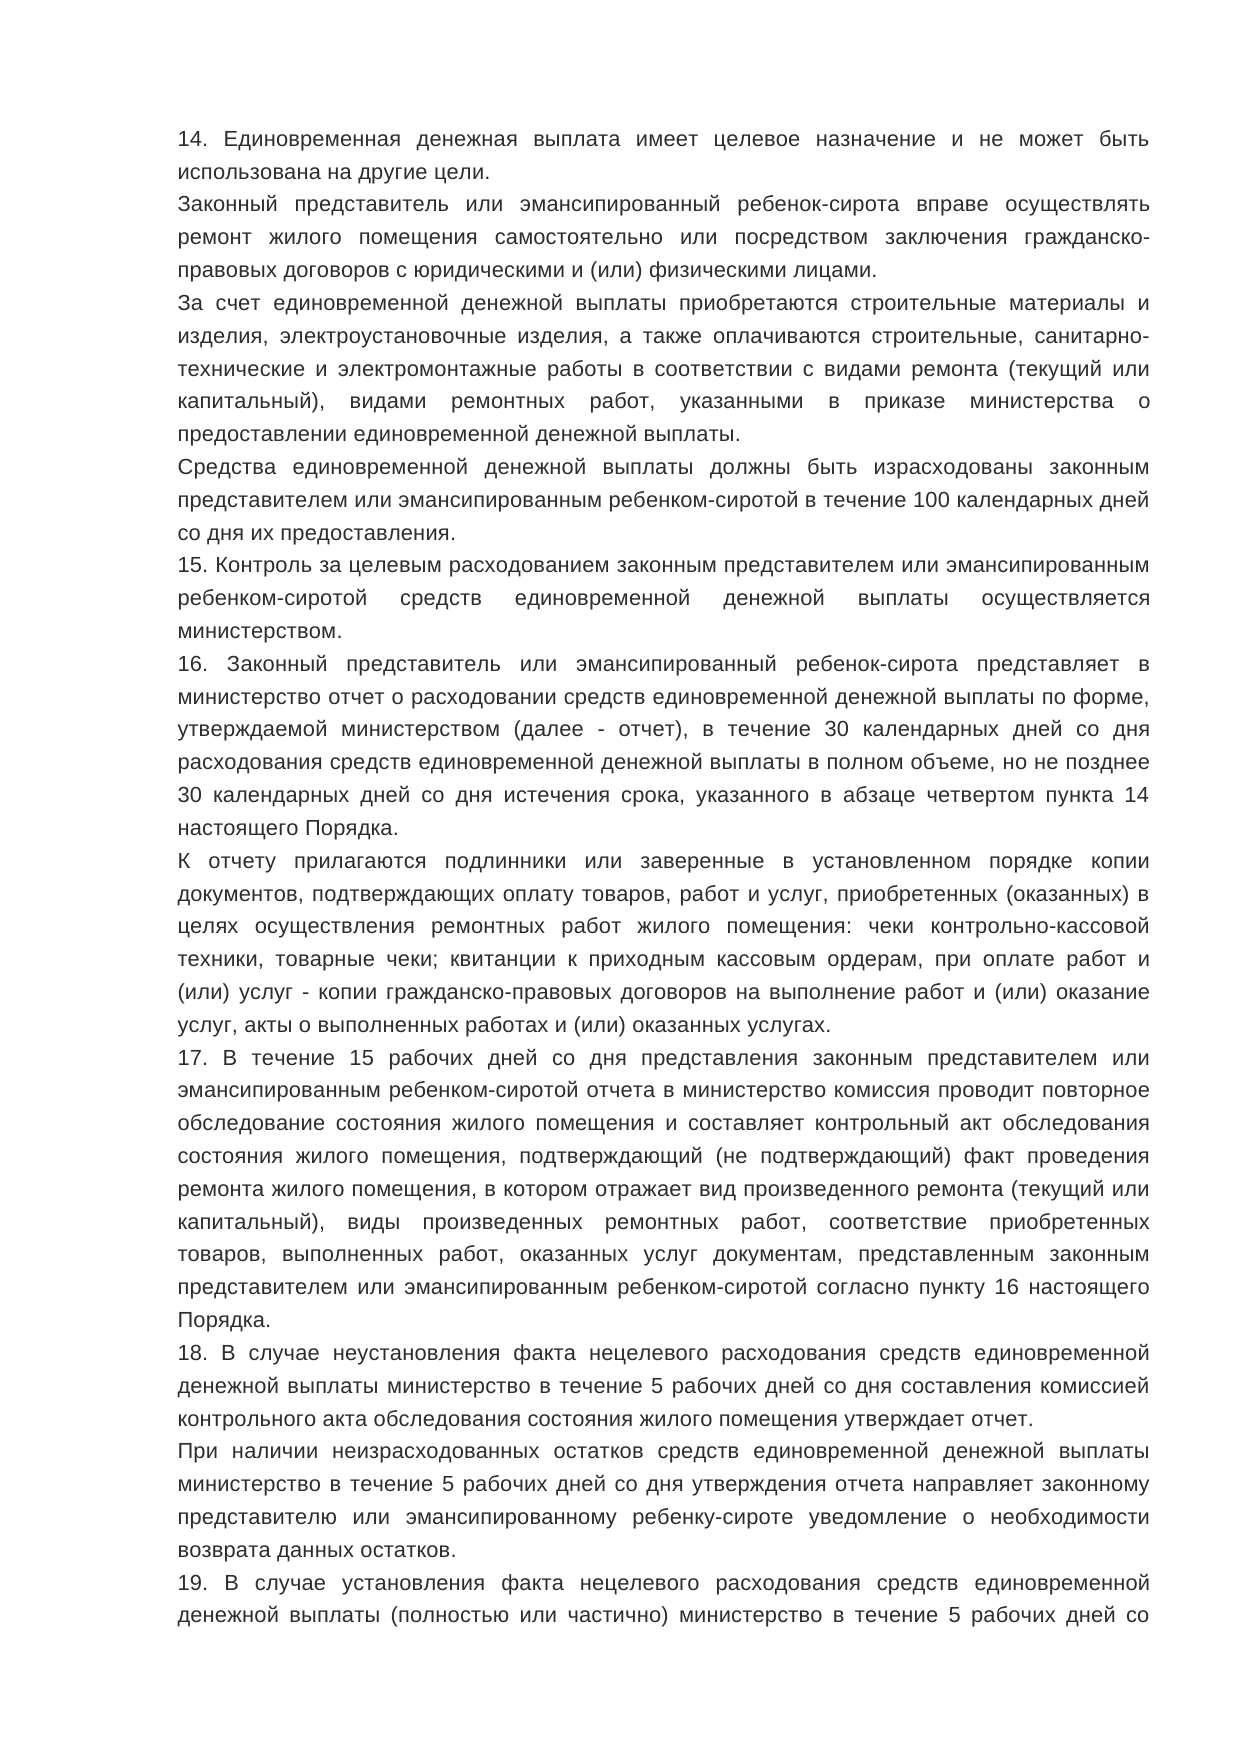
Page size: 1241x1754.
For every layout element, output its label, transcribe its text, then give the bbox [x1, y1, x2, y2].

text Средства единовременной денежной выплаты должны быть израсходованы законным представителем или эмансипированным ребенком-сиротой в течение 100 календарных дней со дня их предоставления. [177, 446, 1152, 545]
text 14. Единовременная денежная выплата имеет целевое назначение и не может быть использована на другие цели. [177, 118, 1152, 184]
text Законный представитель или эмансипированный ребенок-сирота вправе осуществлять ремонт жилого помещения самостоятельно или посредством заключения гражданско-правовых договоров с юридическими и (или) физическими лицами. [177, 184, 1152, 282]
text 15. Контроль за целевым расходованием законным представителем или эмансипированным ребенком-сиротой средств единовременной денежной выплаты осуществляется министерством. [177, 545, 1152, 643]
text При наличии неизрасходованных остатков средств единовременной денежной выплаты министерство в течение 5 рабочих дней со дня утверждения отчета направляет законному представителю или эмансипированному ребенку-сироте уведомление о необходимости возврата данных остатков. [177, 1431, 1152, 1562]
text 17. В течение 15 рабочих дней со дня представления законным представителем или эмансипированным ребенком-сиротой отчета в министерство комиссия проводит повторное обследование состояния жилого помещения и составляет контрольный акт обследования состояния жилого помещения, подтверждающий (не подтверждающий) факт проведения ремонта жилого помещения, в котором отражает вид произведенного ремонта (текущий или капитальный), виды произведенных ремонтных работ, соответствие приобретенных товаров, выполненных работ, оказанных услуг документам, представленным законным представителем или эмансипированным ребенком-сиротой согласно пункту 16 настоящего Порядка. [177, 1037, 1152, 1332]
text За счет единовременной денежной выплаты приобретаются строительные материалы и изделия, электроустановочные изделия, а также оплачиваются строительные, санитарно-технические и электромонтажные работы в соответствии с видами ремонта (текущий или капитальный), видами ремонтных работ, указанными в приказе министерства о предоставлении единовременной денежной выплаты. [177, 282, 1152, 446]
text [177, 1562, 1152, 1627]
text К отчету прилагаются подлинники или заверенные в установленном порядке копии документов, подтверждающих оплату товаров, работ и услуг, приобретенных (оказанных) в целях осуществления ремонтных работ жилого помещения: чеки контрольно-кассовой техники, товарные чеки; квитанции к приходным кассовым ордерам, при оплате работ и (или) услуг - копии гражданско-правовых договоров на выполнение работ и (или) оказание услуг, акты о выполненных работах и (или) оказанных услугах. [177, 840, 1152, 1037]
text 16. Законный представитель или эмансипированный ребенок-сирота представляет в министерство отчет о расходовании средств единовременной денежной выплаты по форме, утверждаемой министерством (далее - отчет), в течение 30 календарных дней со дня расходования средств единовременной денежной выплаты в полном объеме, но не позднее 30 календарных дней со дня истечения срока, указанного в абзаце четвертом пункта 14 настоящего Порядка. [177, 643, 1152, 840]
text 18. В случае неустановления факта нецелевого расходования средств единовременной денежной выплаты министерство в течение 5 рабочих дней со дня составления комиссией контрольного акта обследования состояния жилого помещения утверждает отчет. [177, 1332, 1152, 1431]
